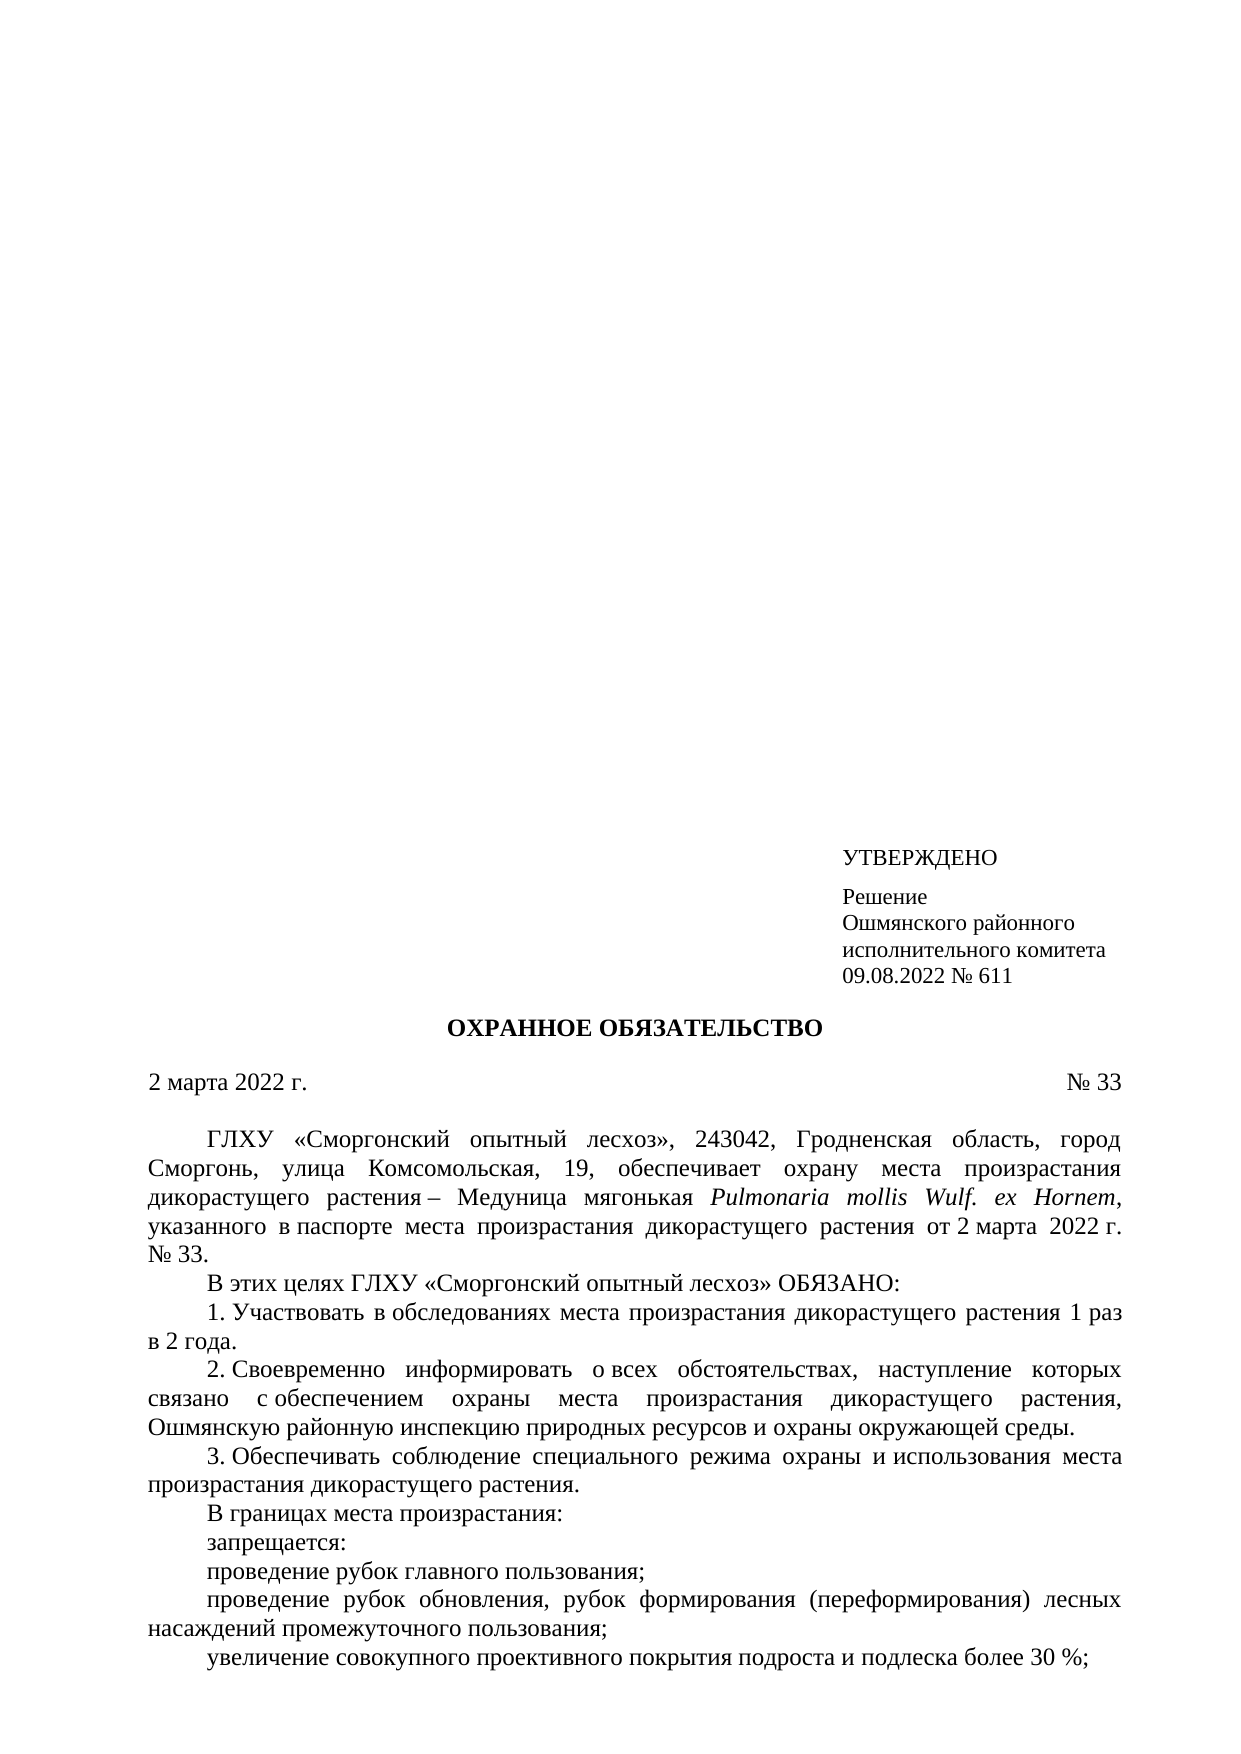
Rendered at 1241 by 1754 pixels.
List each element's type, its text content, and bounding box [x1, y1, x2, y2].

text 1. Участвовать в обследованиях места произрастания дикорастущего растения 1 раз в 2 года. [148, 1297, 1122, 1354]
title ОХРАННОЕ ОБЯЗАТЕЛЬСТВО [148, 1013, 1122, 1042]
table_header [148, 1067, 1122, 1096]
text 2. Своевременно информировать о всех обстоятельствах, наступление которых связано с обеспечением охраны места произрастания дикорастущего растения, Ошмянскую районную инспекцию природных ресурсов и охраны окружающей среды. [148, 1354, 1122, 1441]
text увеличение совокупного проективного покрытия подроста и подлеска более 30 %; [148, 1642, 1122, 1671]
text 3. Обеспечивать соблюдение специального режима охраны и использования места произрастания дикорастущего растения. [148, 1441, 1122, 1498]
text В этих целях ГЛХУ «Сморгонский опытный лесхоз» ОБЯЗАНО: [148, 1268, 1122, 1297]
text ГЛХУ «Сморгонский опытный лесхоз», 243042, Гродненская область, город Сморгонь, улица Комсомольская, 19, обеспечивает охрану места произрастания дикорастущего растения – Медуница мягонькая Pulmonaria mollis Wulf. ex Hornem, указанного в паспорте места произрастания дикорастущего растения от 2 марта 2022 г. № 33. [148, 1124, 1122, 1268]
text проведение рубок главного пользования; [148, 1556, 1122, 1584]
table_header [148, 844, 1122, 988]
text проведение рубок обновления, рубок формирования (переформирования) лесных насаждений промежуточного пользования; [148, 1584, 1122, 1642]
text В границах места произрастания: [148, 1498, 1122, 1527]
text запрещается: [148, 1527, 1122, 1556]
